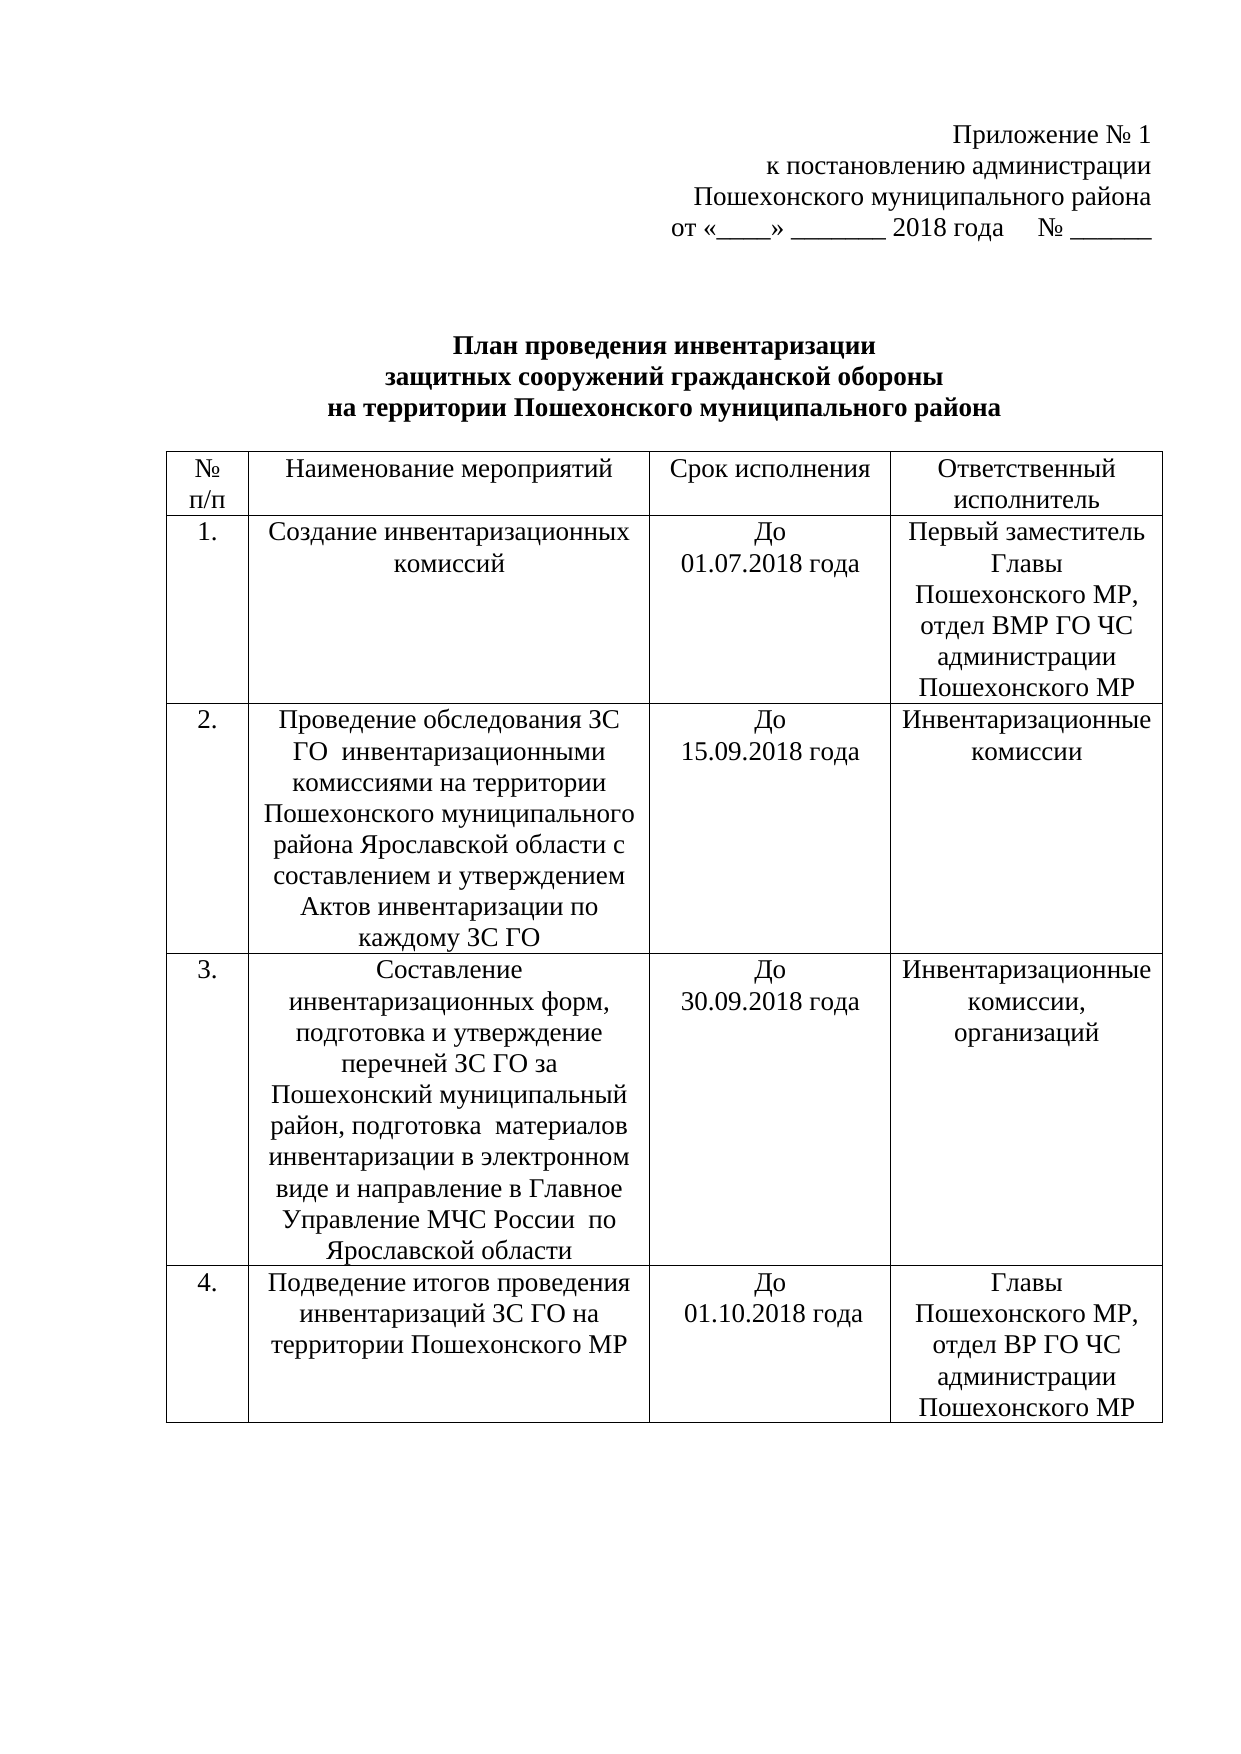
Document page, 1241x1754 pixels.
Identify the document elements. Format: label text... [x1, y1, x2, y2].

table_cell 4. [167, 1266, 248, 1422]
table_cell Подведение итогов проведения инвентаризаций ЗС ГО на территории Пошехонского МР [249, 1266, 649, 1422]
table_cell Первый заместитель Главы Пошехонского МР, отдел ВМР ГО ЧС администрации Пошехонского МР [891, 516, 1162, 702]
text к постановлению администрации [177, 149, 1152, 180]
table_cell До 01.07.2018 года [650, 516, 890, 702]
table_cell 1. [167, 516, 248, 702]
table_header № п/п [167, 452, 248, 514]
table_cell До 30.09.2018 года [650, 954, 890, 1265]
table_header Ответственный исполнитель [891, 452, 1162, 514]
text от «____» _______ 2018 года № ______ [177, 212, 1152, 243]
text Приложение № 1 [177, 118, 1152, 149]
text План проведения инвентаризации [177, 329, 1152, 360]
table_cell Проведение обследования ЗС ГО инвентаризационными комиссиями на территории Пошехонского муниципального района Ярославской области с составлением и утверждением Актов инвентаризации по каждому ЗС ГО [249, 704, 649, 953]
table_header Наименование мероприятий [249, 452, 649, 514]
table_cell Главы Пошехонского МР, отдел ВР ГО ЧС администрации Пошехонского МР [891, 1266, 1162, 1422]
table_cell Инвентаризационные комиссии [891, 704, 1162, 953]
table_header Срок исполнения [650, 452, 890, 514]
text Пошехонского муниципального района [177, 180, 1152, 212]
table_cell Создание инвентаризационных комиссий [249, 516, 649, 702]
table_cell Инвентаризационные комиссии, организаций [891, 954, 1162, 1265]
text на территории Пошехонского муниципального района [177, 391, 1152, 422]
table_cell Составление инвентаризационных форм, подготовка и утверждение перечней ЗС ГО за Пошехонский муниципальный район, подготовка материалов инвентаризации в электронном виде и направление в Главное Управление МЧС России по Ярославской области [249, 954, 649, 1265]
text защитных сооружений гражданской обороны [177, 360, 1152, 391]
table_cell До 15.09.2018 года [650, 704, 890, 953]
table_cell 3. [167, 954, 248, 1265]
table_cell До 01.10.2018 года [650, 1266, 890, 1422]
table_cell 2. [167, 704, 248, 953]
